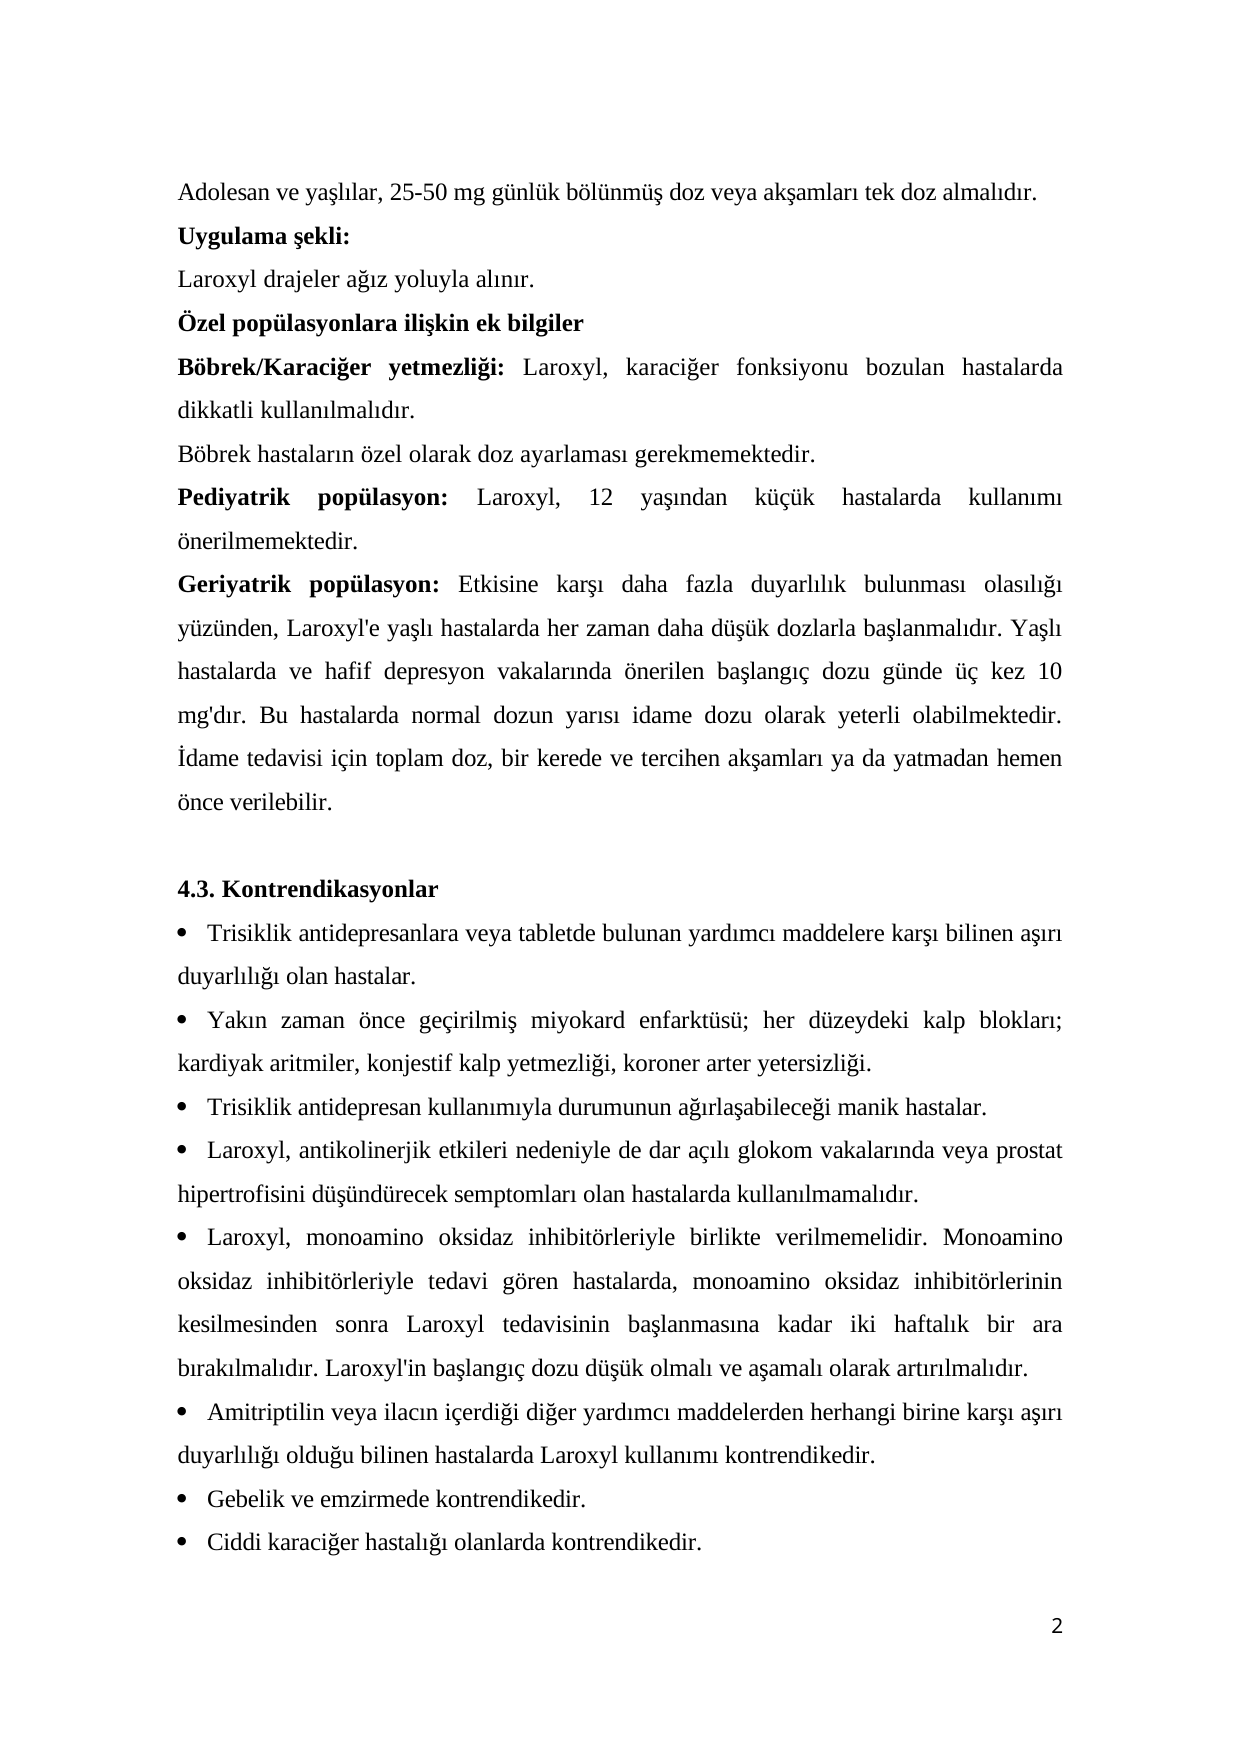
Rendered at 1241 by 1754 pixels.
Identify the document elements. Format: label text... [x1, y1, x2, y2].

list Trisiklik antidepresan kullanımıyla durumunun ağırlaşabileceği manik hastalar. [177, 1092, 1063, 1121]
list Ciddi karaciğer hastalığı olanlarda kontrendikedir. [177, 1527, 1063, 1556]
text Pediyatrik popülasyon: Laroxyl, 12 yaşından küçük hastalarda kullanımı önerilmemektedir. [177, 482, 1063, 554]
list Yakın zaman önce geçirilmiş miyokard enfarktüsü; her düzeydeki kalp blokları; kardiyak aritmiler, konjestif kalp yetmezliği, koroner arter yetersizliği. [177, 1004, 1063, 1077]
text Böbrek/Karaciğer yetmezliği: Laroxyl, karaciğer fonksiyonu bozulan hastalarda dikkatli kullanılmalıdır. [177, 351, 1063, 424]
text 4.3. Kontrendikasyonlar [177, 874, 1063, 903]
text Geriyatrik popülasyon: Etkisine karşı daha fazla duyarlılık bulunması olasılığı yüzünden, Laroxyl'e yaşlı hastalarda her zaman daha düşük dozlarla başlanmalıdır. Yaşlı hastalarda ve hafif depresyon vakalarında önerilen başlangıç dozu günde üç kez 10 mg'dır. Bu hastalarda normal dozun yarısı idame dozu olarak yeterli olabilmektedir. İdame tedavisi için toplam doz, bir kerede ve tercihen akşamları ya da yatmadan hemen önce verilebilir. [177, 569, 1063, 816]
text Özel popülasyonlara ilişkin ek bilgiler [177, 308, 1063, 337]
list Laroxyl, monoamino oksidaz inhibitörleriyle birlikte verilmemelidir. Monoamino oksidaz inhibitörleriyle tedavi gören hastalarda, monoamino oksidaz inhibitörlerinin kesilmesinden sonra Laroxyl tedavisinin başlanmasına kadar iki haftalık bir ara bırakılmalıdır. Laroxyl'in başlangıç dozu düşük olmalı ve aşamalı olarak artırılmalıdır. [177, 1222, 1063, 1382]
text Böbrek hastaların özel olarak doz ayarlaması gerekmemektedir. [177, 438, 1063, 467]
list Gebelik ve emzirmede kontrendikedir. [177, 1483, 1063, 1512]
list Amitriptilin veya ilacın içerdiği diğer yardımcı maddelerden herhangi birine karşı aşırı duyarlılığı olduğu bilinen hastalarda Laroxyl kullanımı kontrendikedir. [177, 1396, 1063, 1469]
text Uygulama şekli: [177, 221, 1063, 250]
list Trisiklik antidepresanlara veya tabletde bulunan yardımcı maddelere karşı bilinen aşırı duyarlılığı olan hastalar. [177, 917, 1063, 990]
list Laroxyl, antikolinerjik etkileri nedeniyle de dar açılı glokom vakalarında veya prostat hipertrofisini düşündürecek semptomları olan hastalarda kullanılmamalıdır. [177, 1135, 1063, 1208]
text Laroxyl drajeler ağız yoluyla alınır. [177, 264, 1063, 293]
text Adolesan ve yaşlılar, 25-50 mg günlük bölünmüş doz veya akşamları tek doz almalıdır. [177, 177, 1063, 206]
